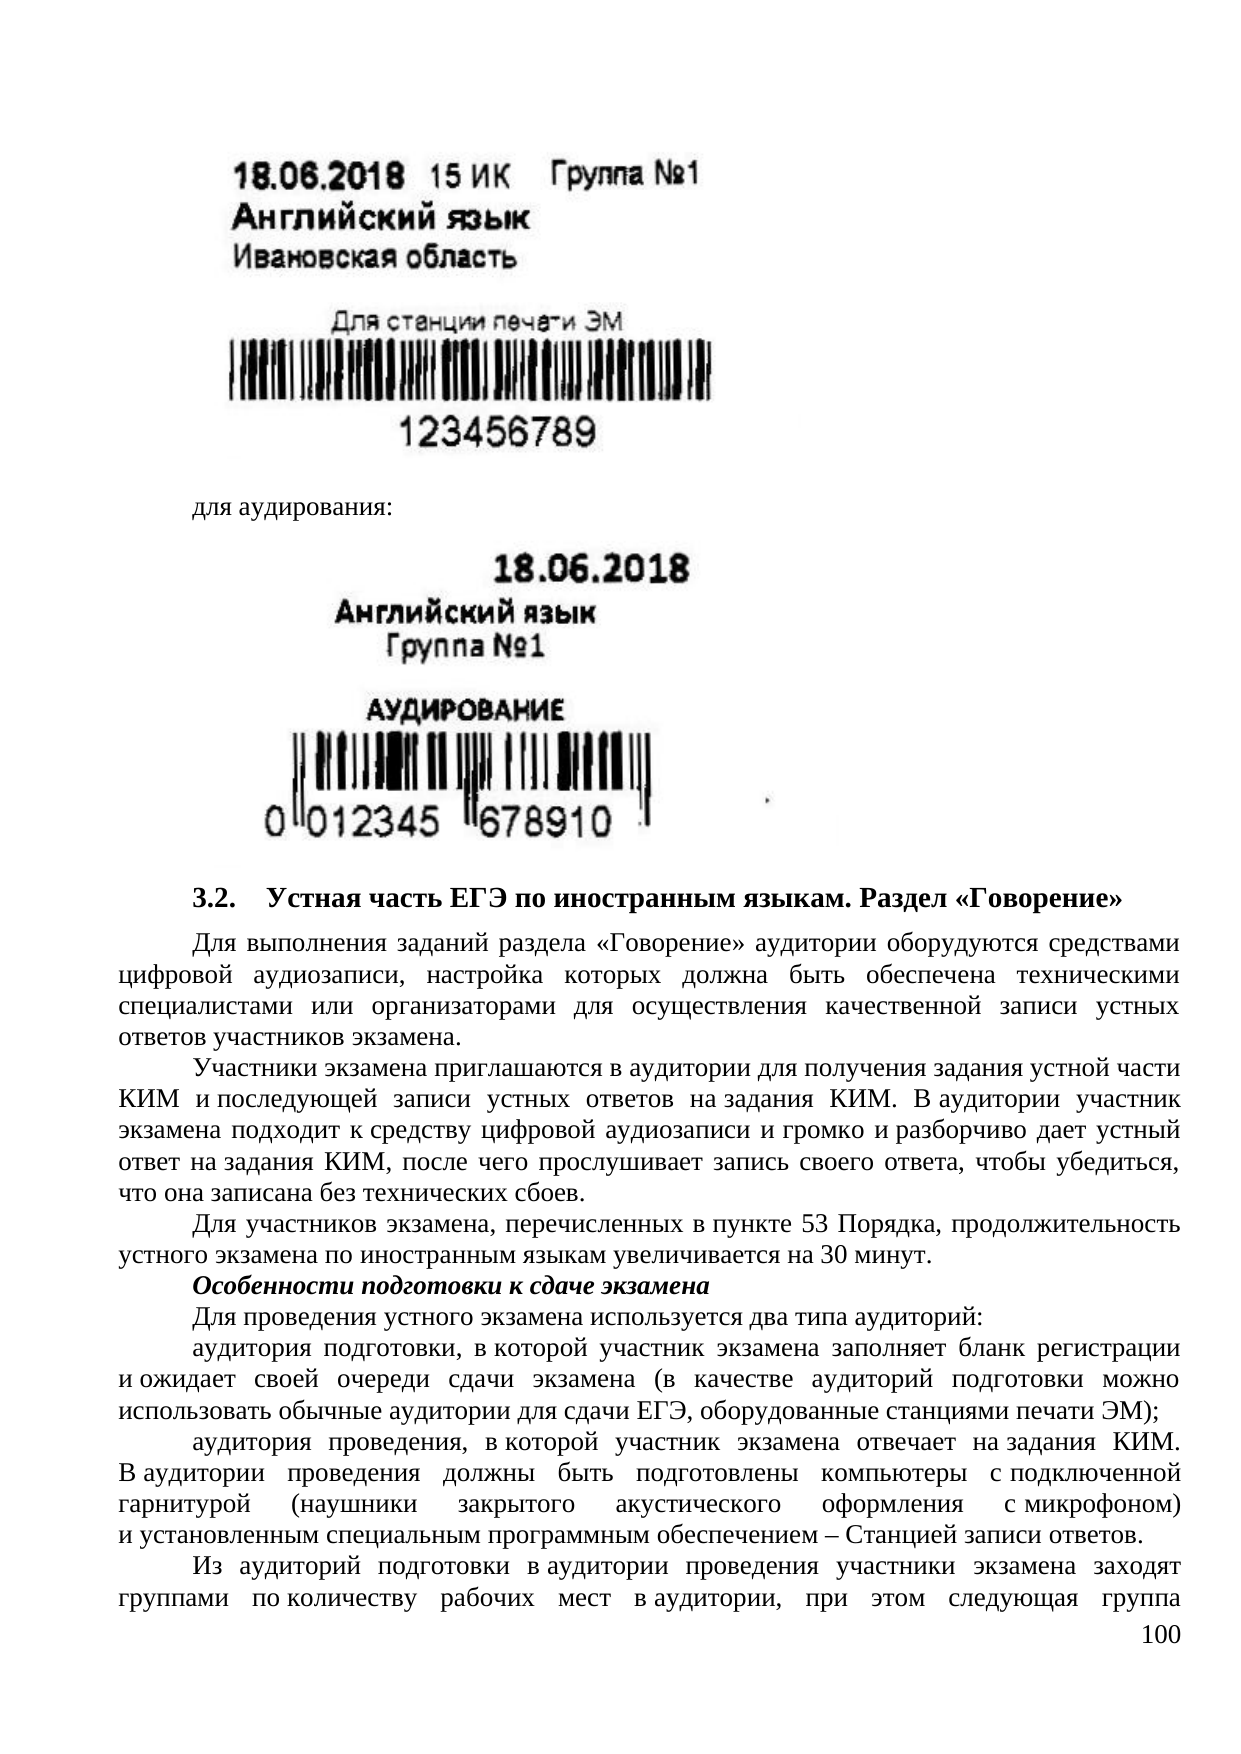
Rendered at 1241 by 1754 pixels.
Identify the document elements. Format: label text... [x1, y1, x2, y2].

text Участники экзамена приглашаются в аудитории для получения задания устной части КИМ и последующей записи устных ответов на задания КИМ. В аудитории участник экзамена подходит к средству цифровой аудиозаписи и громко и разборчиво дает устный ответ на задания КИМ, после чего прослушивает запись своего ответа, чтобы убедиться, что она записана без технических сбоев. [118, 1051, 1181, 1207]
text Устная часть ЕГЭ по иностранным языкам. Раздел «Говорение» [118, 881, 1181, 914]
text Для участников экзамена, перечисленных в пункте 53 Порядка, продолжительность устного экзамена по иностранным языкам увеличивается на 30 минут. [118, 1207, 1181, 1269]
text для аудирования: [118, 490, 1181, 521]
text Для выполнения заданий раздела «Говорение» аудитории оборудуются средствами цифровой аудиозаписи, настройка которых должна быть обеспечена техническими специалистами или организаторами для осуществления качественной записи устных ответов участников экзамена. [118, 927, 1181, 1051]
text Для проведения устного экзамена используется два типа аудиторий: [118, 1300, 1181, 1331]
picture [192, 521, 839, 868]
text Особенности подготовки к сдаче экзамена [118, 1269, 1181, 1300]
text аудитория подготовки, в которой участник экзамена заполняет бланк регистрации и ожидает своей очереди сдачи экзамена (в качестве аудиторий подготовки можно использовать обычные аудитории для сдачи ЕГЭ, оборудованные станциями печати ЭМ); [118, 1331, 1181, 1425]
text аудитория проведения, в которой участник экзамена отвечает на задания КИМ. В аудитории проведения должны быть подготовлены компьютеры с подключенной гарнитурой (наушники закрытого акустического оформления с микрофоном) и установленным специальным программным обеспечением – Станцией записи ответов. [118, 1425, 1181, 1549]
picture [192, 118, 802, 459]
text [118, 1549, 1181, 1612]
